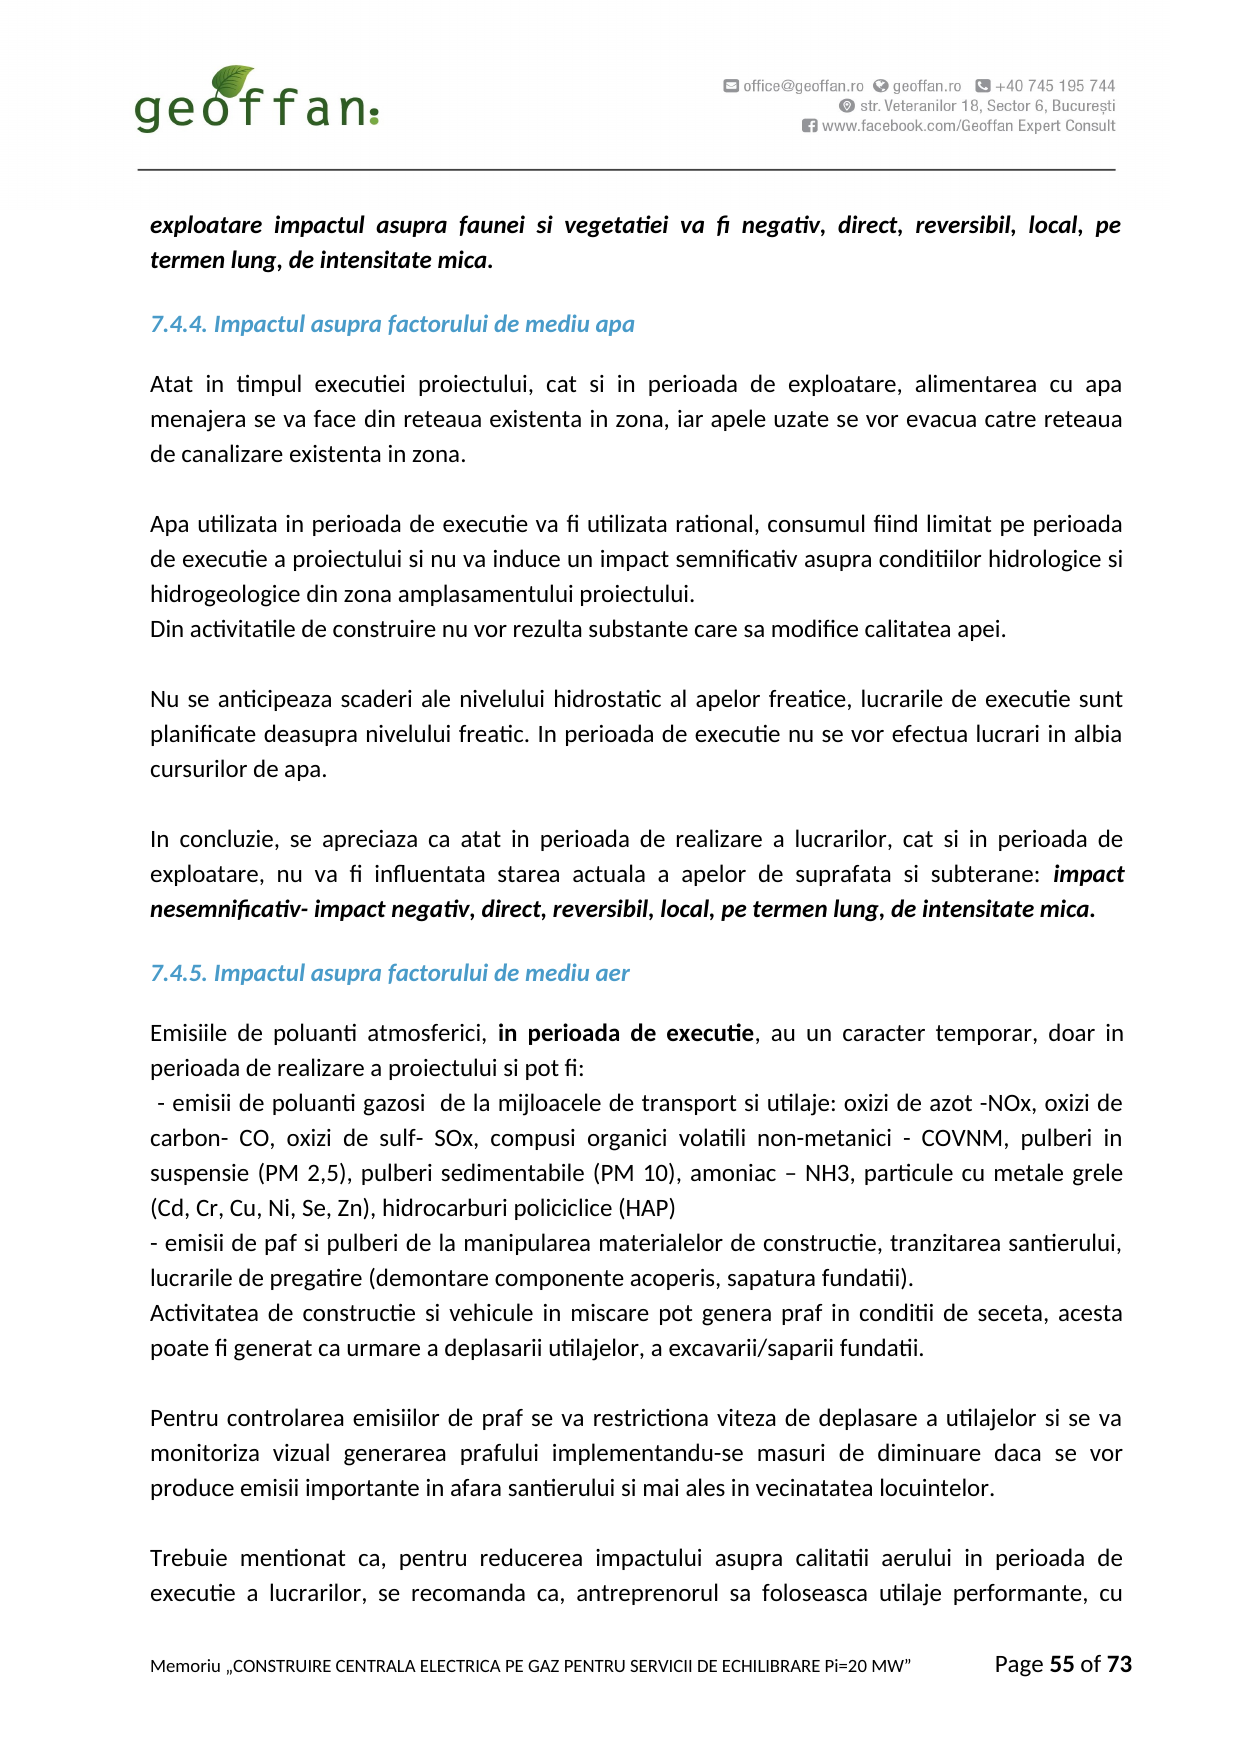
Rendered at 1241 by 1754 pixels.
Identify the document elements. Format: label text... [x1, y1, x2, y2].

text Nu se anticipeaza scaderi ale nivelului hidrostatic al apelor freatice, lucrarile de executie sunt planificate deasupra nivelului freatic. In perioada de executie nu se vor efectua lucrari in albia cursurilor de apa. [150, 683, 1125, 784]
text - emisii de paf si pulberi de la manipularea materialelor de constructie, tranzitarea santierului, lucrarile de pregatire (demontare componente acoperis, sapatura fundatii). [150, 1227, 1125, 1293]
subtitle 7.4.4. Impactul asupra factorului de mediu apa [150, 308, 1125, 339]
text - emisii de poluanti gazosi de la mijloacele de transport si utilaje: oxizi de azot -NOx, oxizi de carbon- CO, oxizi de sulf- SOx, compusi organici volatili non-metanici - COVNM, pulberi in suspensie (PM 2,5), pulberi sedimentabile (PM 10), amoniac – NH3, particule cu metale grele (Cd, Cr, Cu, Ni, Se, Zn), hidrocarburi policiclice (HAP) [150, 1087, 1125, 1223]
text Activitatea de constructie si vehicule in miscare pot genera praf in conditii de seceta, acesta poate fi generat ca urmare a deplasarii utilajelor, a excavarii/saparii fundatii. [150, 1297, 1125, 1363]
text Din activitatile de construire nu vor rezulta substante care sa modifice calitatea apei. [150, 613, 1125, 644]
text In concluzie, se apreciaza ca atat in perioada de realizare a lucrarilor, cat si in perioada de exploatare, nu va fi influentata starea actuala a apelor de suprafata si subterane: impact nesemnificativ- impact negativ, direct, reversibil, local, pe termen lung, de intensitate mica. [150, 823, 1125, 924]
picture [0, 0, 1171, 210]
text Emisiile de poluanti atmosferici, in perioada de executie, au un caracter temporar, doar in perioada de realizare a proiectului si pot fi: [150, 1017, 1125, 1083]
text Atat in timpul executiei proiectului, cat si in perioada de exploatare, alimentarea cu apa menajera se va face din reteaua existenta in zona, iar apele uzate se vor evacua catre reteaua de canalizare existenta in zona. [150, 368, 1125, 469]
subtitle 7.4.5. Impactul asupra factorului de mediu aer [150, 957, 1125, 988]
text Apa utilizata in perioada de executie va fi utilizata rational, consumul fiind limitat pe perioada de executie a proiectului si nu va induce un impact semnificativ asupra conditiilor hidrologice si hidrogeologice din zona amplasamentului proiectului. [150, 508, 1125, 609]
text Pentru controlarea emisiilor de praf se va restrictiona viteza de deplasare a utilajelor si se va monitoriza vizual generarea prafului implementandu-se masuri de diminuare daca se vor produce emisii importante in afara santierului si mai ales in vecinatatea locuintelor. [150, 1402, 1125, 1503]
